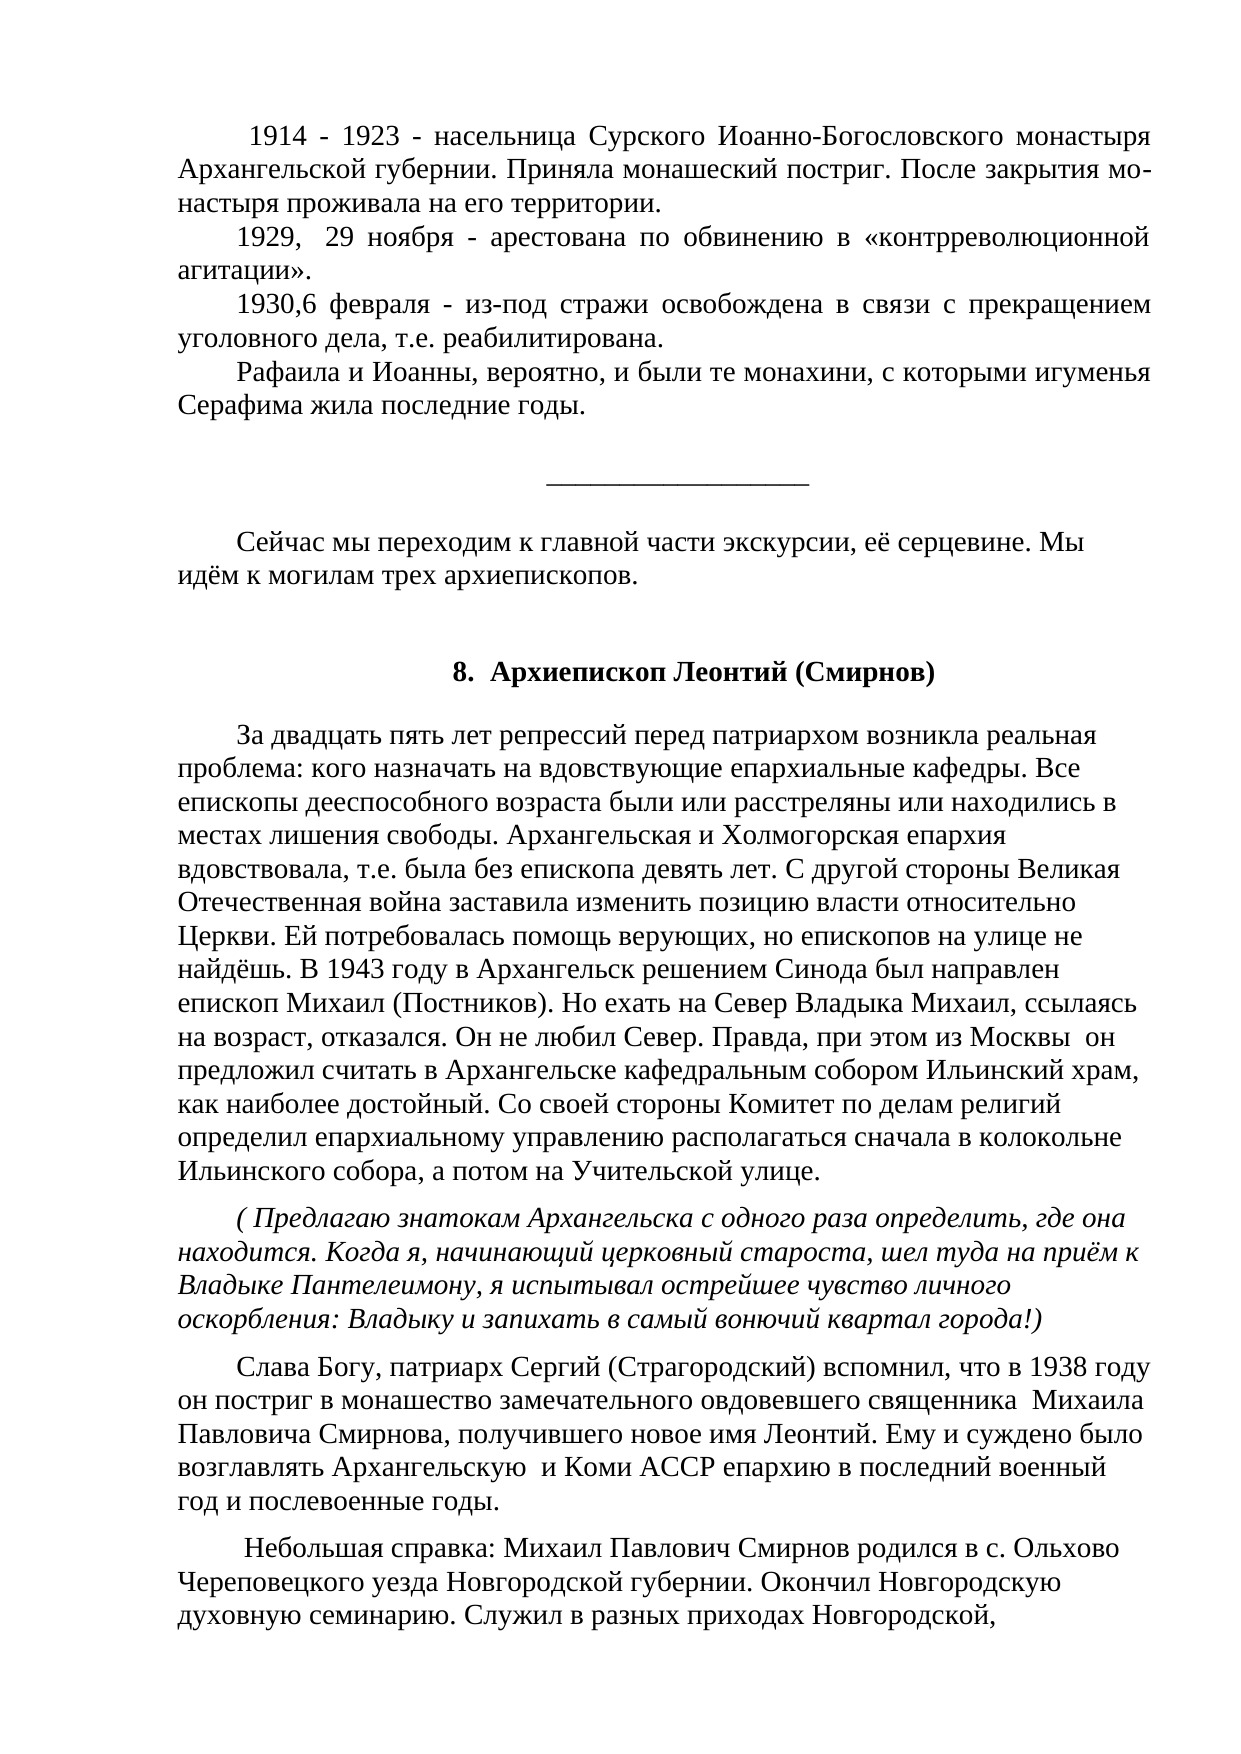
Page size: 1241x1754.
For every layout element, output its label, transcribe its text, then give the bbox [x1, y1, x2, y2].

text Сейчас мы переходим к главной части экскурсии, её серцевине. Мы идём к могилам трех архиепископов. [177, 524, 1152, 591]
text 1930,6 февраля - из-под стражи освобождена в связи с прекращением уголовного дела, т.е. реабилитирована. [177, 286, 1152, 353]
text За двадцать пять лет репрессий перед патриархом возникла реальная проблема: кого назначать на вдовствующие епархиальные кафедры. Все епископы дееспособного возраста были или расстреляны или находились в местах лишения свободы. Архангельская и Холмогорская епархия вдовствовала, т.е. была без епископа девять лет. С другой стороны Великая Отечественная война заставила изменить позицию власти относительно Церкви. Ей потребовалась помощь верующих, но епископов на улице не найдёшь. В 1943 году в Архангельск решением Синода был направлен епископ Михаил (Постников). Но ехать на Север Владыка Михаил, ссылаясь на возраст, отказался. Он не любил Север. Правда, при этом из Москвы он предложил считать в Архангельске кафедральным собором Ильинский храм, как наиболее достойный. Со своей стороны Комитет по делам религий определил епархиальному управлению располагаться сначала в колокольне Ильинского собора, а потом на Учительской улице. [177, 717, 1152, 1186]
text __________________ [546, 456, 1152, 489]
list 29 ноября - арестована по обвинению в «контрреволюционной агитации». [177, 219, 1151, 286]
text Рафаила и Иоанны, вероятно, и были те монахини, с которыми игуменья Серафима жила последние годы. [177, 354, 1152, 421]
text ( Предлагаю знатокам Архангельска с одного раза определить, где она находится. Когда я, начинающий церковный староста, шел туда на приём к Владыке Пантелеимону, я испытывал острейшее чувство личного оскорбления: Владыку и запихать в самый вонючий квартал города!) [177, 1200, 1152, 1334]
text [177, 1530, 1152, 1631]
text Слава Богу, патриарх Сергий (Страгородский) вспомнил, что в 1938 году он постриг в монашество замечательного овдовевшего священника Михаила Павловича Смирнова, получившего новое имя Леонтий. Ему и суждено было возглавлять Архангельскую и Коми АССР епархию в последний военный год и послевоенные годы. [177, 1349, 1152, 1516]
text 1914 - 1923 - насельница Сурского Иоанно-Богословского монастыря Архангельской губернии. Приняла монашеский постриг. После закрытия монастыря проживала на его территории. [177, 118, 1152, 219]
list Архиепископ Леонтий (Смирнов) [236, 654, 1152, 688]
